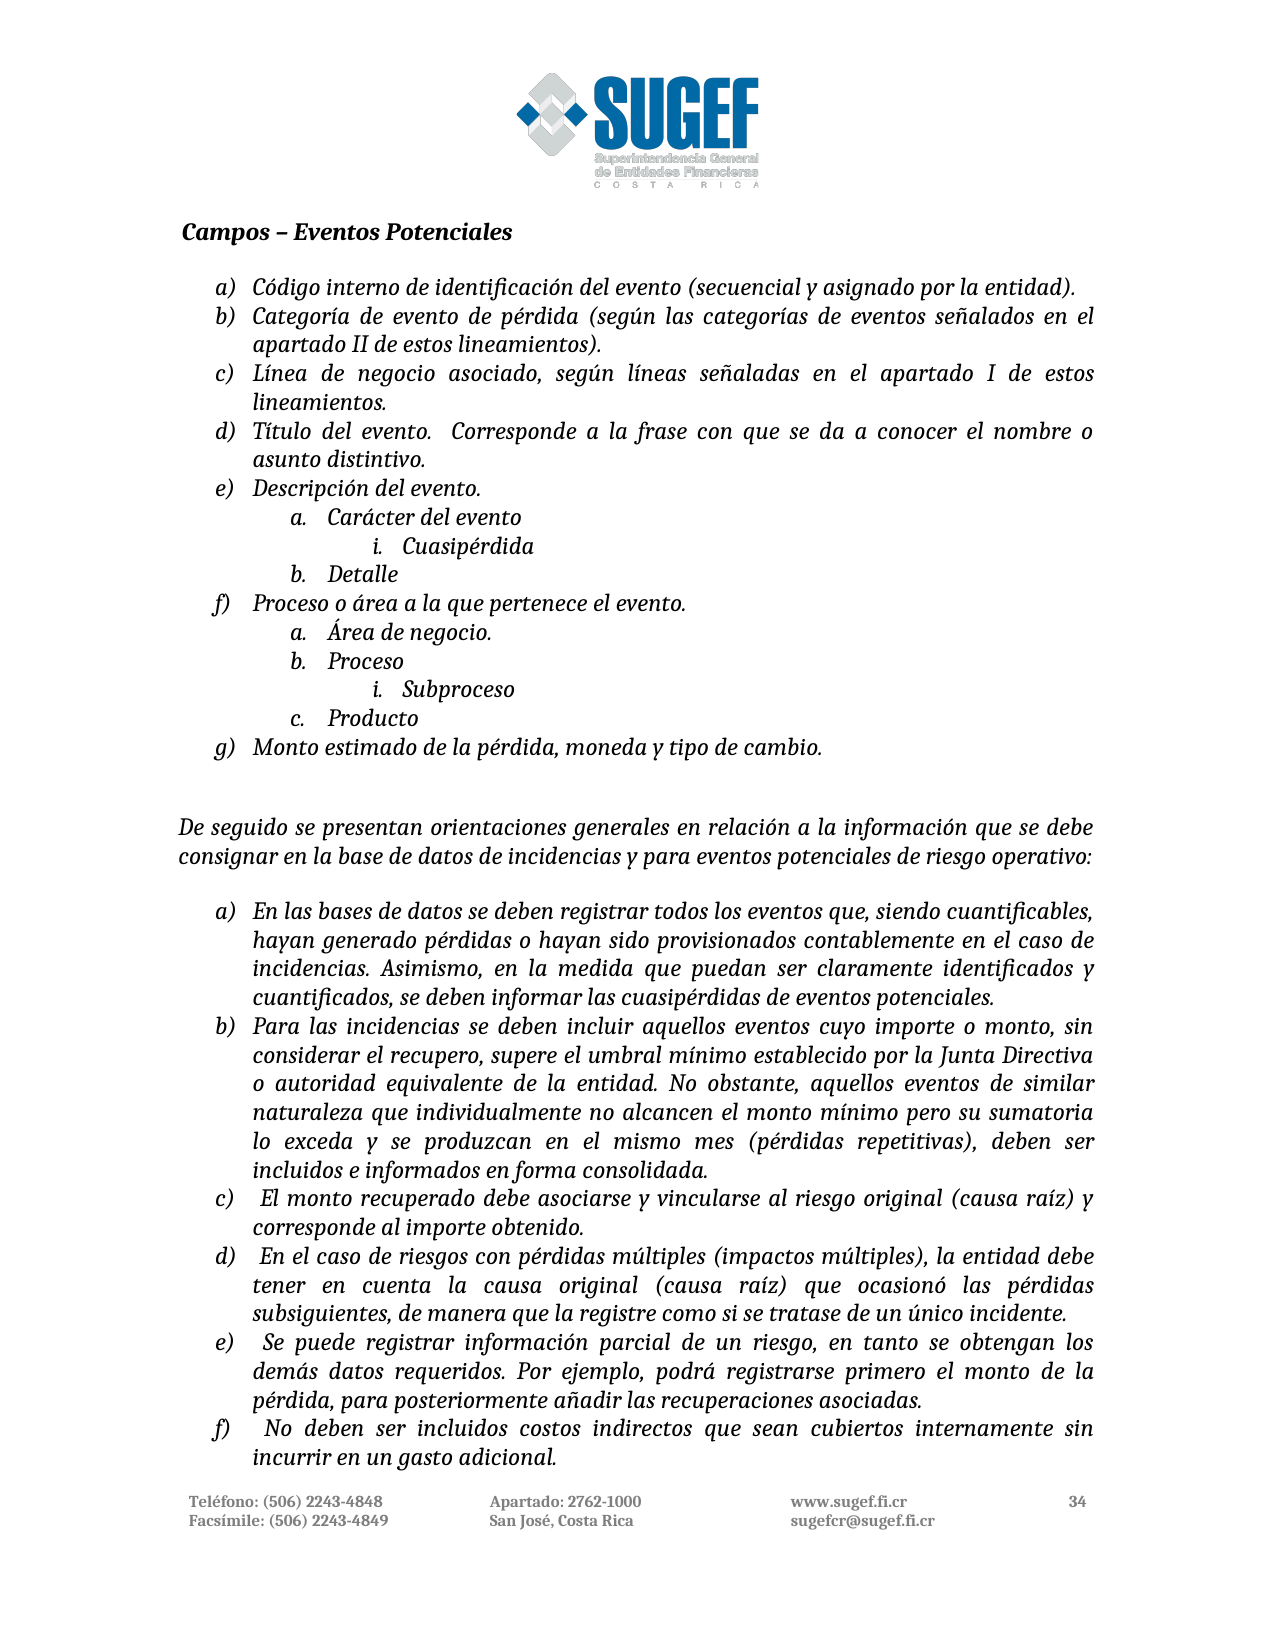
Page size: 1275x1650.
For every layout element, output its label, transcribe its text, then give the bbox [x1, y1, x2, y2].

list Título del evento. Corresponde a la frase con que se da a conocer el nombre o asunto distintivo. [215, 417, 1098, 474]
list Carácter del evento [290, 503, 1098, 532]
list Detalle [290, 560, 1098, 589]
list Código interno de identificación del evento (secuencial y asignado por la entidad). [215, 273, 1098, 302]
list El monto recuperado debe asociarse y vincularse al riesgo original (causa raíz) y corresponde al importe obtenido. [215, 1184, 1098, 1242]
list Proceso o área a la que pertenece el evento. [215, 589, 1098, 618]
list En las bases de datos se deben registrar todos los eventos que, siendo cuantificables, hayan generado pérdidas o hayan sido provisionados contablemente en el caso de incidencias. Asimismo, en la medida que puedan ser claramente identificados y cuantificados, se deben informar las cuasipérdidas de eventos potenciales. [215, 897, 1098, 1012]
list Proceso [290, 647, 1098, 675]
subtitle Campos – Eventos Potenciales [182, 218, 1098, 246]
picture [516, 73, 759, 188]
list Se puede registrar información parcial de un riesgo, en tanto se obtengan los demás datos requeridos. Por ejemplo, podrá registrarse primero el monto de la pérdida, para posteriormente añadir las recuperaciones asociadas. [215, 1328, 1098, 1414]
list Cuasipérdida [383, 532, 1098, 560]
list Para las incidencias se deben incluir aquellos eventos cuyo importe o monto, sin considerar el recupero, supere el umbral mínimo establecido por la Junta Directiva o autoridad equivalente de la entidad. No obstante, aquellos eventos de similar naturaleza que individualmente no alcancen el monto mínimo pero su sumatoria lo exceda y se produzcan en el mismo mes (pérdidas repetitivas), deben ser incluidos e informados en forma consolidada. [215, 1012, 1098, 1184]
text De seguido se presentan orientaciones generales en relación a la información que se debe consignar en la base de datos de incidencias y para eventos potenciales de riesgo operativo: [178, 813, 1098, 870]
list Área de negocio. [290, 618, 1098, 647]
list Monto estimado de la pérdida, moneda y tipo de cambio. [215, 733, 1098, 762]
list En el caso de riesgos con pérdidas múltiples (impactos múltiples), la entidad debe tener en cuenta la causa original (causa raíz) que ocasionó las pérdidas subsiguientes, de manera que la registre como si se tratase de un único incidente. [215, 1242, 1098, 1328]
list Subproceso [383, 675, 1098, 704]
list Descripción del evento. [215, 474, 1098, 503]
list No deben ser incluidos costos indirectos que sean cubiertos internamente sin incurrir en un gasto adicional. [215, 1414, 1098, 1472]
list Producto [290, 704, 1098, 733]
list Línea de negocio asociado, según líneas señaladas en el apartado I de estos lineamientos. [215, 359, 1098, 417]
list Categoría de evento de pérdida (según las categorías de eventos señalados en el apartado II de estos lineamientos). [215, 302, 1098, 359]
